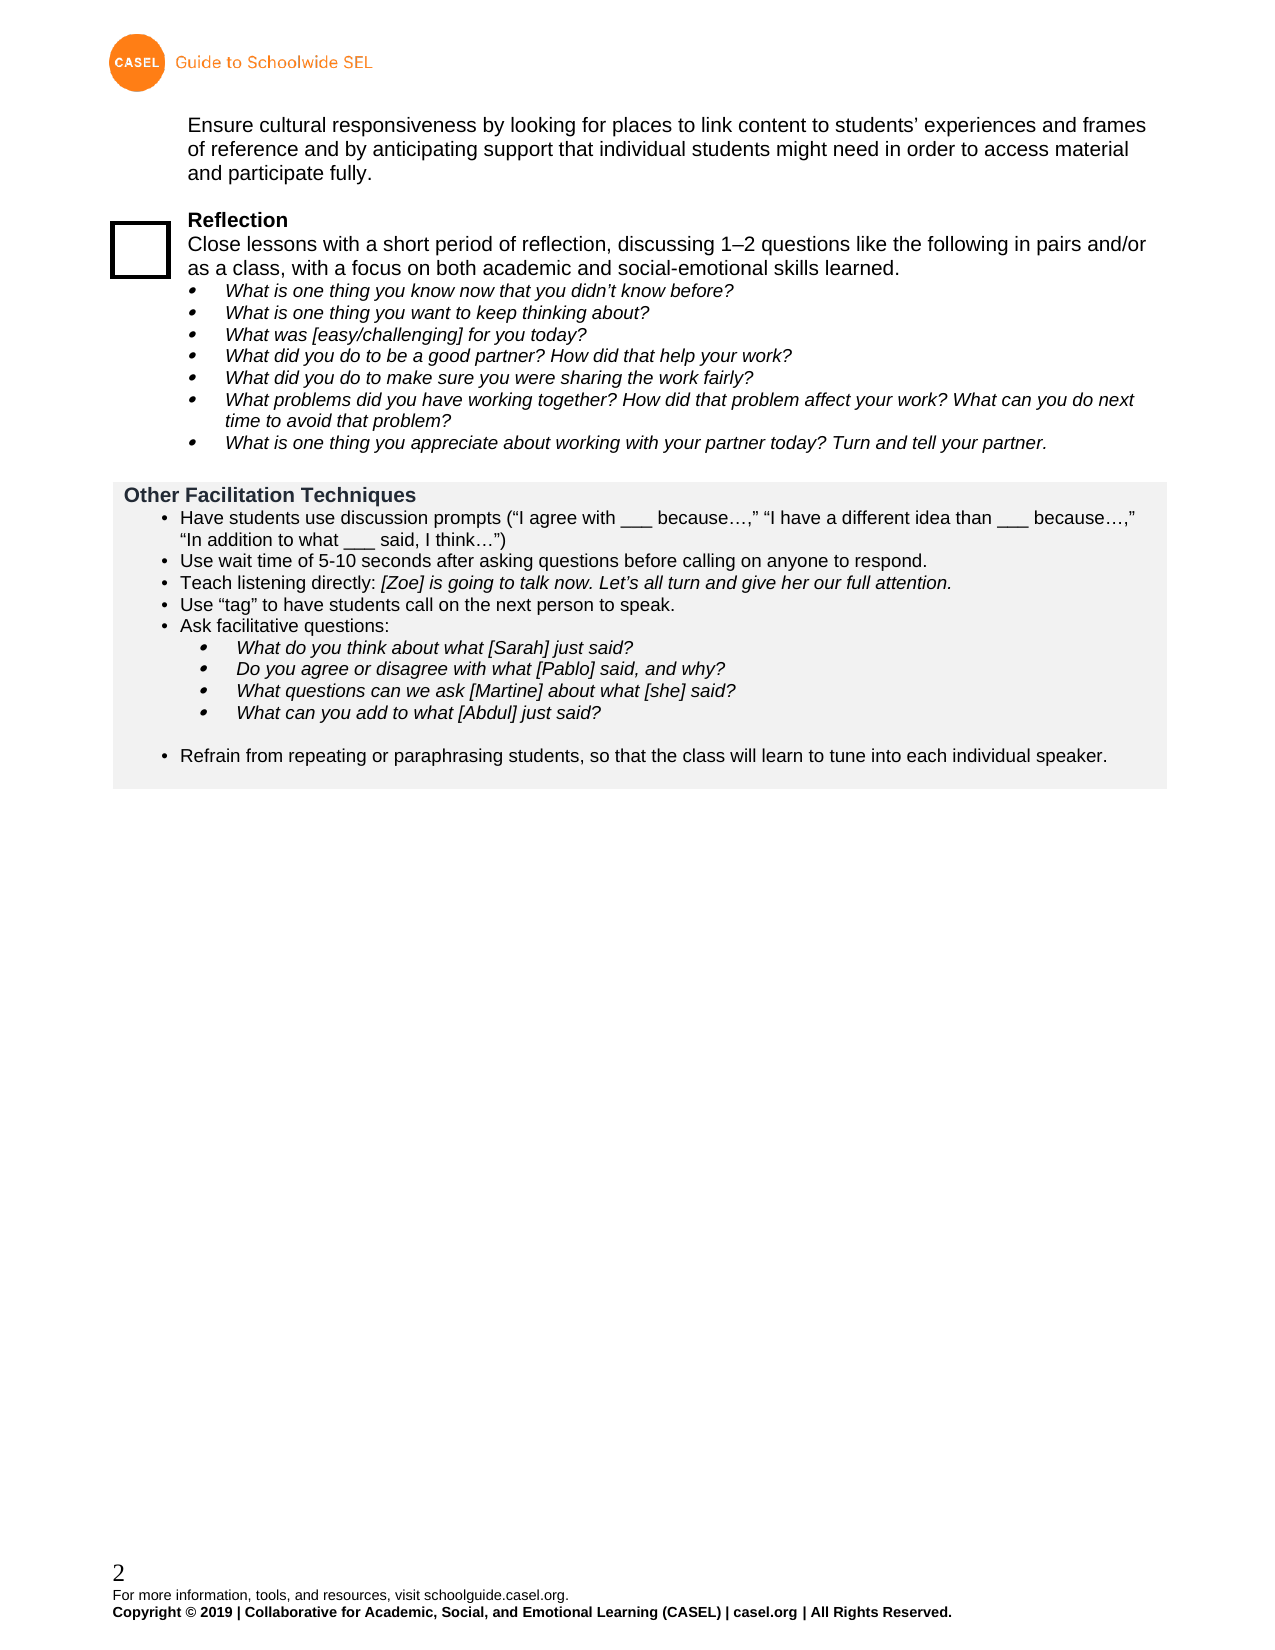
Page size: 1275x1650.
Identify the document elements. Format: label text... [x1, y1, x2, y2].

list What is one thing you know now that you didn’t know before? [187, 280, 1162, 302]
list What did you do to make sure you were sharing the work fairly? [187, 367, 1162, 388]
list Close lessons with a short period of reflection, discussing 1–2 questions like the following in pairs and/or as a class, with a focus on both academic and social-emotional skills learned. [187, 232, 1162, 280]
list What problems did you have working together? How did that problem affect your work? What can you do next time to avoid that problem? [187, 388, 1162, 432]
list What was [easy/challenging] for you today? [187, 323, 1162, 345]
list What is one thing you appreciate about working with your partner today? Turn and tell your partner. [187, 432, 1162, 453]
list What is one thing you want to keep thinking about? [187, 302, 1162, 323]
list Reflection [187, 208, 1162, 232]
table_header Other Facilitation Techniques • Have students use discussion prompts (“I agree with ___ because…,” “I have a different idea than ___ because…,” “In addition to what ___ said, I think…”) • Use wait time of 5-10 seconds after asking questions before calling on anyone to respond. • Teach listening directly: [Zoe] is going to talk now. Let’s all turn and give her our full attention. • Use “tag” to have students call on the next person to speak. • Ask facilitative questions: What do you think about what [Sarah] just said? Do you agree or disagree with what [Pablo] said, and why? What questions can we ask [Martine] about what [she] said? What can you add to what [Abdul] just said? • Refrain from repeating or paraphrasing students, so that the class will learn to tune into each individual speaker. [113, 483, 1167, 788]
list What did you do to be a good partner? How did that help your work? [187, 345, 1162, 367]
picture [103, 30, 381, 94]
list Ensure cultural responsiveness by looking for places to link content to students’ experiences and frames of reference and by anticipating support that individual students might need in order to access material and participate fully. [187, 112, 1162, 184]
